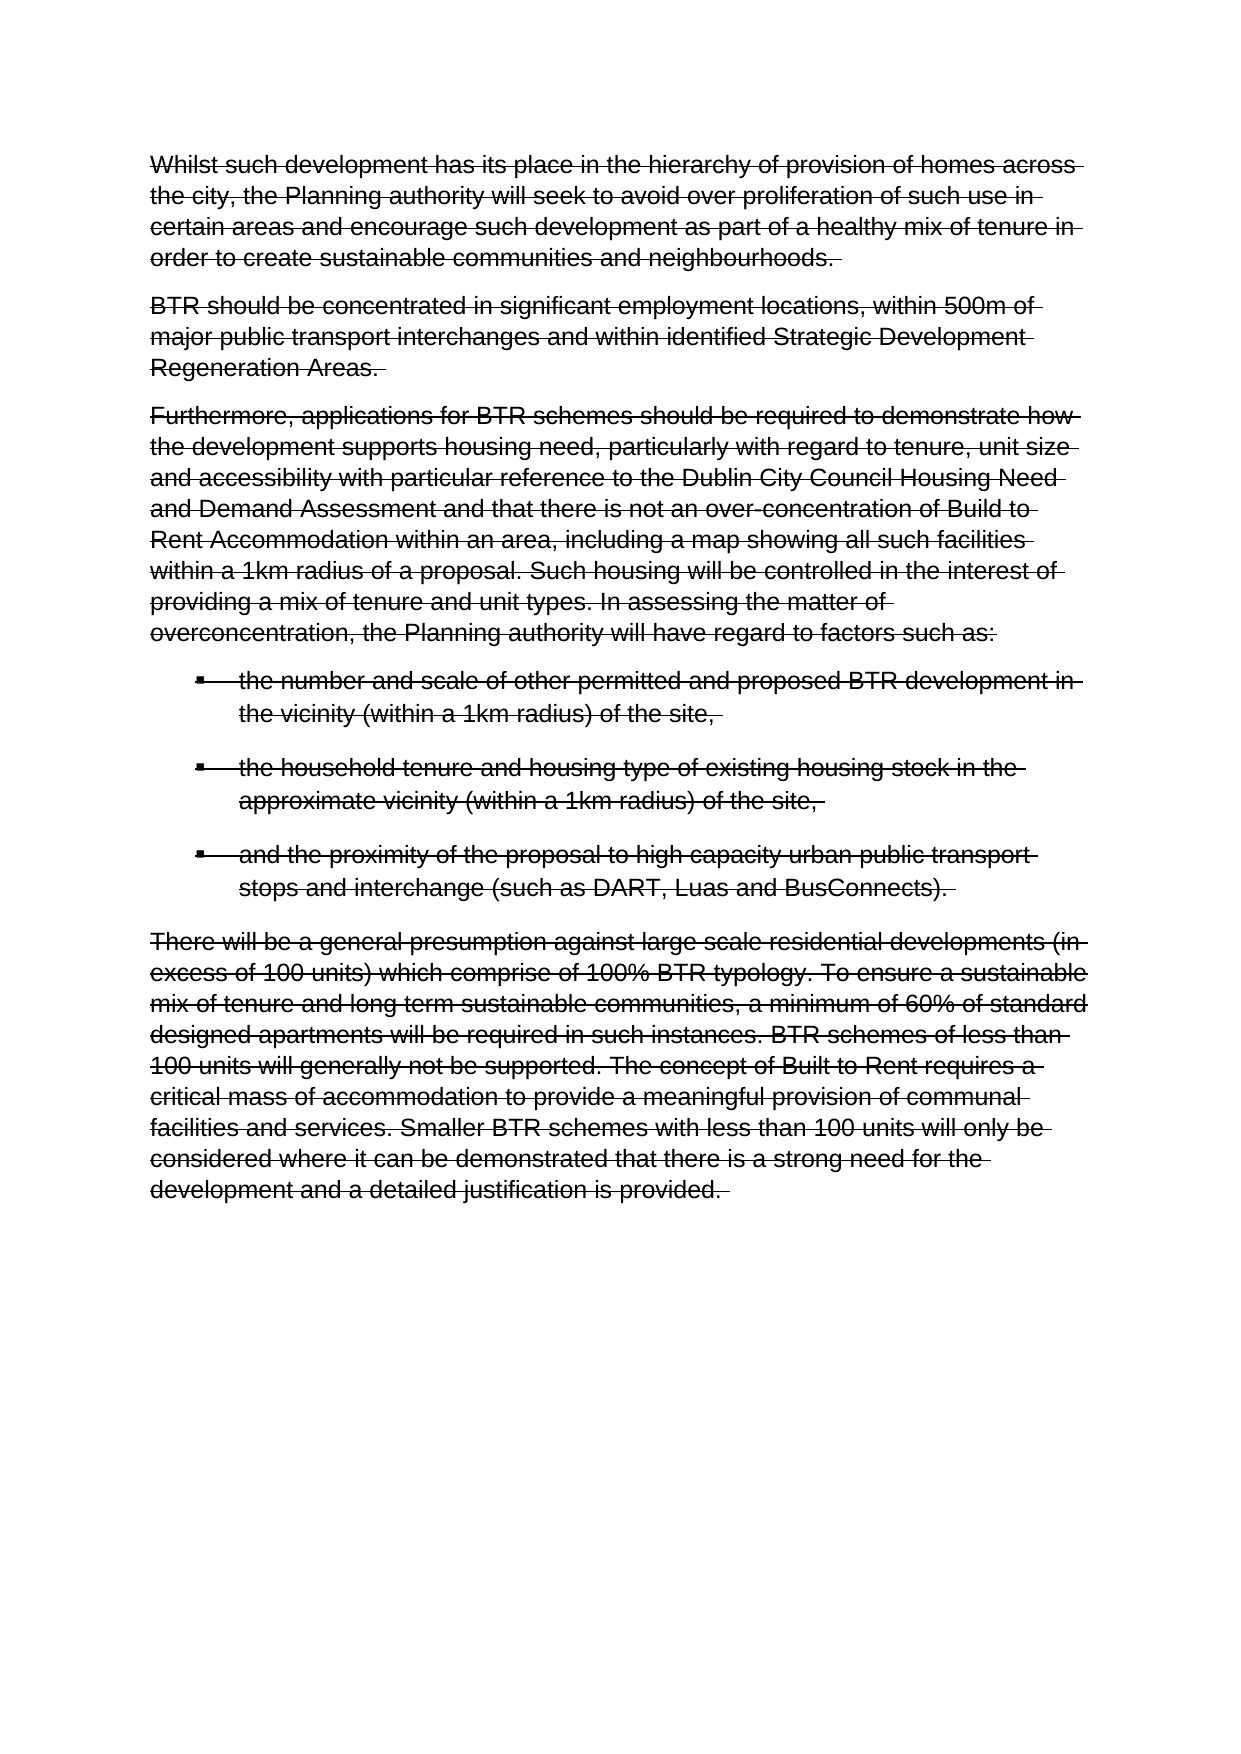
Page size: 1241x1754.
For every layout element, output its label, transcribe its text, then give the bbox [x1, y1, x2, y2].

list and the proximity of the proposal to high capacity urban public transport stops and interchange (such as DART, Luas and BusConnects). [194, 839, 1090, 901]
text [150, 150, 1090, 272]
text BTR should be concentrated in significant employment locations, within 500m of major public transport interchanges and within identified Strategic Development Regeneration Areas. [150, 291, 1090, 382]
list the household tenure and housing type of existing housing stock in the approximate vicinity (within a 1km radius) of the site, [194, 753, 1090, 814]
text There will be a general presumption against large scale residential developments (in excess of 100 units) which comprise of 100% BTR typology. To ensure a sustainable mix of tenure and long term sustainable communities, a minimum of 60% of standard designed apartments will be required in such instances. BTR schemes of less than 100 units will generally not be supported. The concept of Built to Rent requires a critical mass of accommodation to provide a meaningful provision of communal facilities and services. Smaller BTR schemes with less than 100 units will only be considered where it can be demonstrated that there is a strong need for the development and a detailed justification is provided. [150, 927, 1090, 1204]
text Furthermore, applications for BTR schemes should be required to demonstrate how the development supports housing need, particularly with regard to tenure, unit size and accessibility with particular reference to the Dublin City Council Housing Need and Demand Assessment and that there is not an over-concentration of Build to Rent Accommodation within an area, including a map showing all such facilities within a 1km radius of a proposal. Such housing will be controlled in the interest of providing a mix of tenure and unit types. In assessing the matter of overconcentration, the Planning authority will have regard to factors such as: [150, 401, 1090, 647]
list the number and scale of other permitted and proposed BTR development in the vicinity (within a 1km radius) of the site, [194, 666, 1090, 727]
